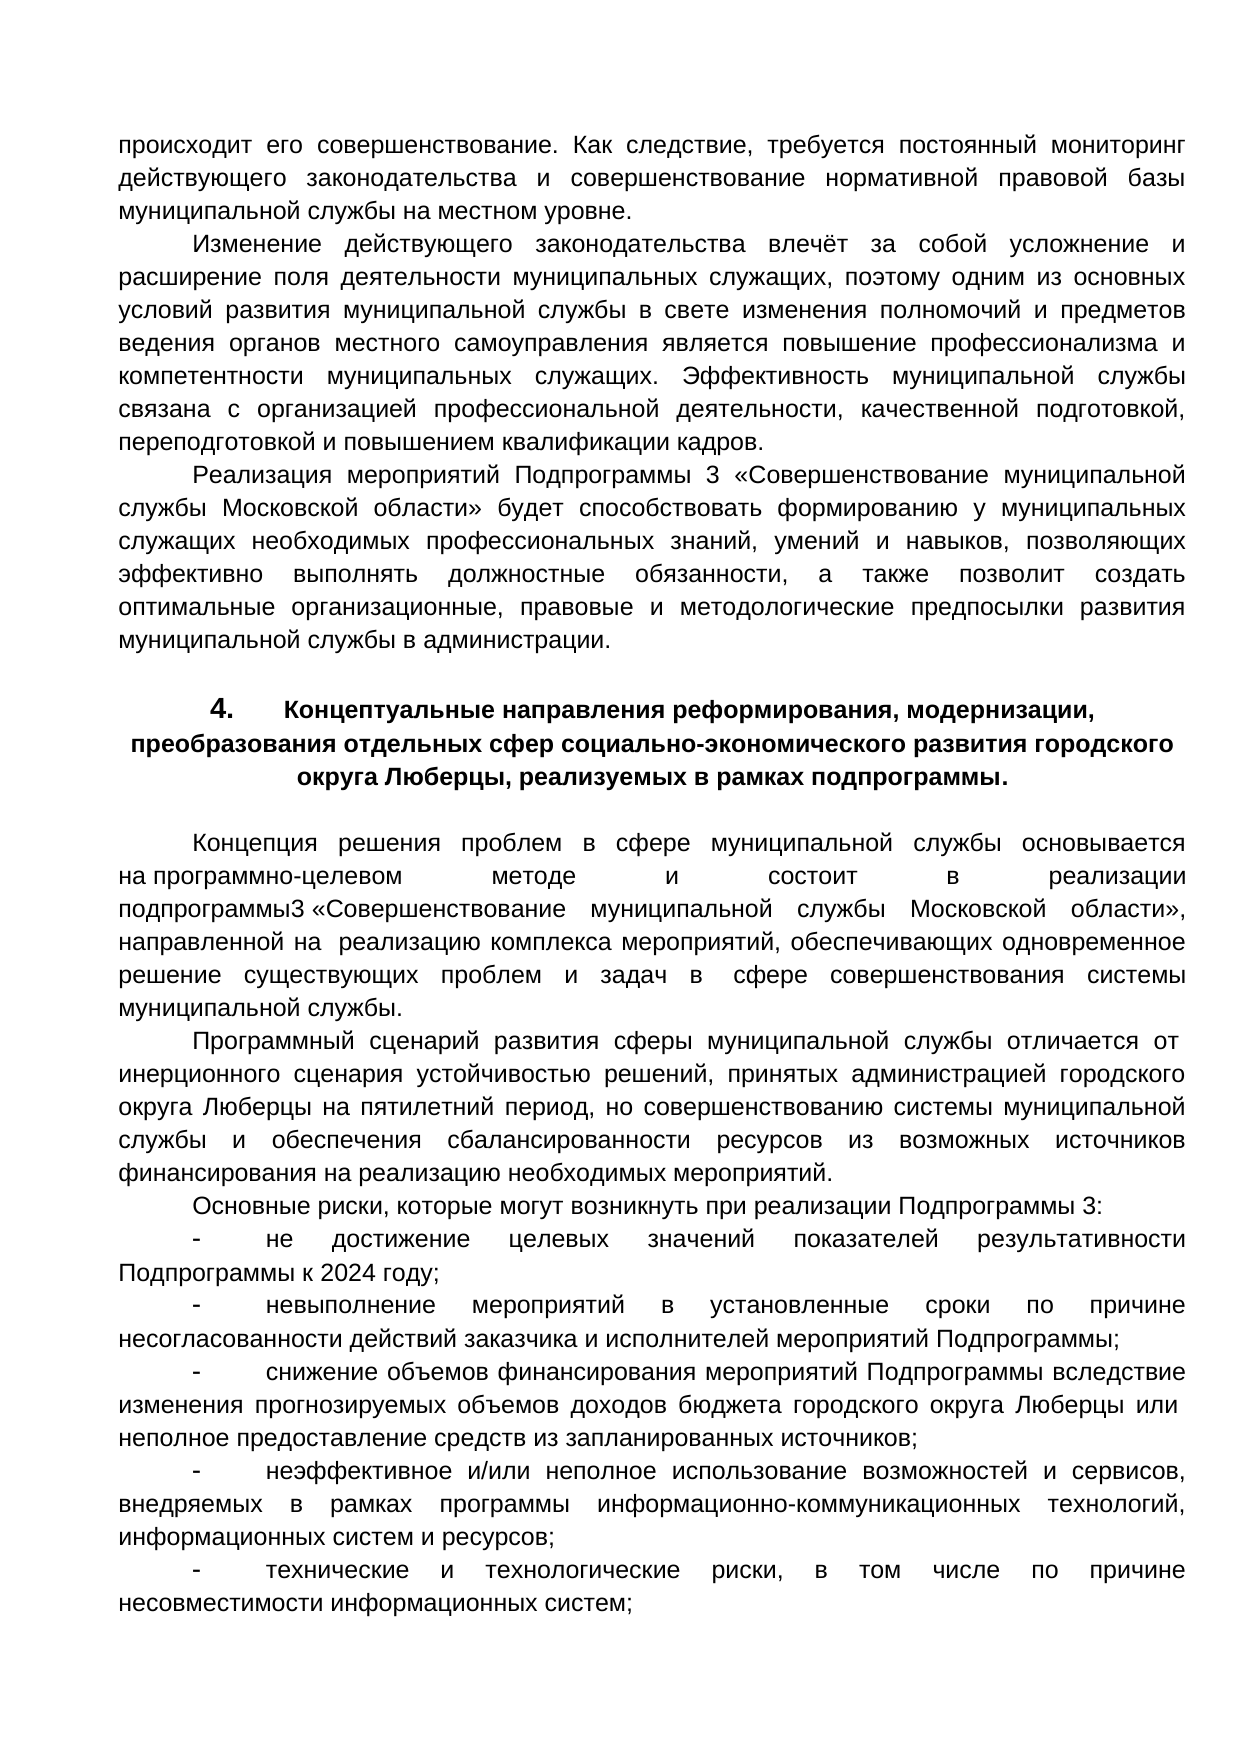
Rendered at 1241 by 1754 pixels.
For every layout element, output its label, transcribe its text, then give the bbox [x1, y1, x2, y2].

text Концепция решения проблем в сфере муниципальной службы основывается на программно-целевом методе и состоит в реализации подпрограммы3 «Совершенствование муниципальной службы Московской области», направленной на реализацию комплекса мероприятий, обеспечивающих одновременное решение существующих проблем и задач в сфере совершенствования системы муниципальной службы. [118, 828, 1187, 1022]
list Концептуальные направления реформирования, модернизации, преобразования отдельных сфер социально-экономического развития городского округа Люберцы, реализуемых в рамках подпрограммы. [118, 691, 1187, 791]
list снижение объемов финансирования мероприятий Подпрограммы вследствие изменения прогнозируемых объемов доходов бюджета городского округа Люберцы или неполное предоставление средств из запланированных источников; [118, 1357, 1187, 1452]
text Изменение действующего законодательства влечёт за собой усложнение и расширение поля деятельности муниципальных служащих, поэтому одним из основных условий развития муниципальной службы в свете изменения полномочий и предметов ведения органов местного самоуправления является повышение профессионализма и компетентности муниципальных служащих. Эффективность муниципальной службы связана с организацией профессиональной деятельности, качественной подготовкой, переподготовкой и повышением квалификации кадров. [118, 229, 1187, 456]
list невыполнение мероприятий в установленные сроки по причине несогласованности действий заказчика и исполнителей мероприятий Подпрограммы; [118, 1291, 1187, 1352]
text Реализация мероприятий Подпрограммы 3 «Совершенствование муниципальной службы Московской области» будет способствовать формированию у муниципальных служащих необходимых профессиональных знаний, умений и навыков, позволяющих эффективно выполнять должностные обязанности, а также позволит создать оптимальные организационные, правовые и методологические предпосылки развития муниципальной службы в администрации. [118, 460, 1187, 654]
list неэффективное и/или неполное использование возможностей и сервисов, внедряемых в рамках программы информационно-коммуникационных технологий, информационных систем и ресурсов; [118, 1456, 1187, 1551]
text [118, 130, 1187, 225]
text Программный сценарий развития сферы муниципальной службы отличается от инерционного сценария устойчивостью решений, принятых администрацией городского округа Люберцы на пятилетний период, но совершенствованию системы муниципальной службы и обеспечения сбалансированности ресурсов из возможных источников финансирования на реализацию необходимых мероприятий. [118, 1026, 1187, 1187]
list технические и технологические риски, в том числе по причине несовместимости информационных систем; [118, 1555, 1187, 1617]
text Основные риски, которые могут возникнуть при реализации Подпрограммы 3: [118, 1191, 1187, 1220]
list не достижение целевых значений показателей результативности Подпрограммы к 2024 году; [118, 1224, 1187, 1286]
